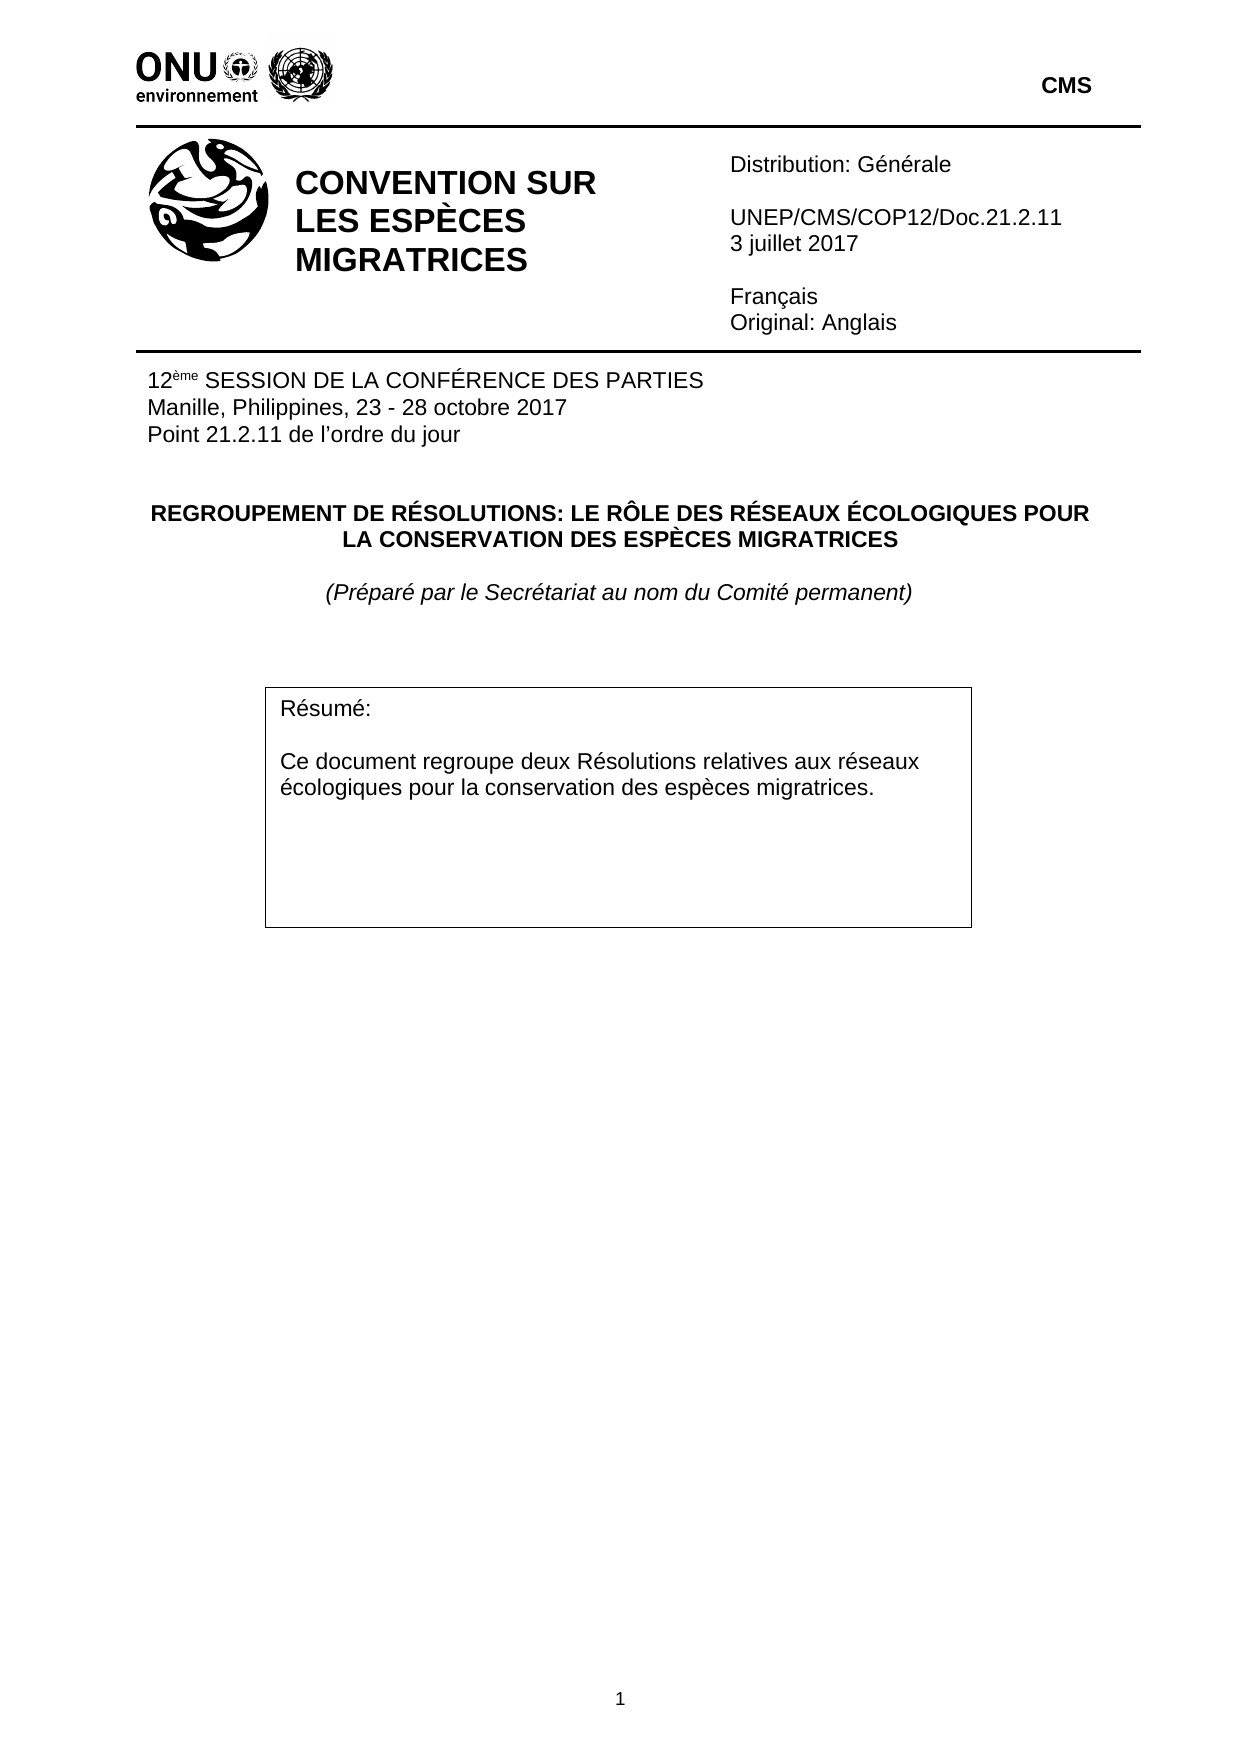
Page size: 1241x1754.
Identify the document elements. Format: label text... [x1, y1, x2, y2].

text (Préparé par le Secrétariat au nom du Comité permanent) [147, 579, 1093, 605]
table_header CMS [136, 63, 1141, 125]
table_cell Distribution: Générale UNEP/CMS/COP12/Doc.21.2.11 3 juillet 2017 Français Original: Anglais [719, 128, 1141, 350]
text REGROUPEMENT DE RÉSOLUTIONS: LE RÔLE DES RÉSEAUX ÉCOLOGIQUES POUR LA CONSERVATION DES ESPÈCES MIGRATRICES [147, 500, 1093, 552]
text Point 21.2.11 de l’ordre du jour [147, 422, 1093, 447]
table_cell [136, 128, 295, 350]
subtitle Manille, Philippines, 23 - 28 octobre 2017 [147, 396, 1093, 420]
picture [128, 44, 261, 108]
text 12ème SESSION DE LA CONFÉRENCE DES PARTIES [147, 367, 1093, 394]
table_cell CONVENTION SUR LES ESPÈCES MIGRATRICES [295, 128, 719, 350]
